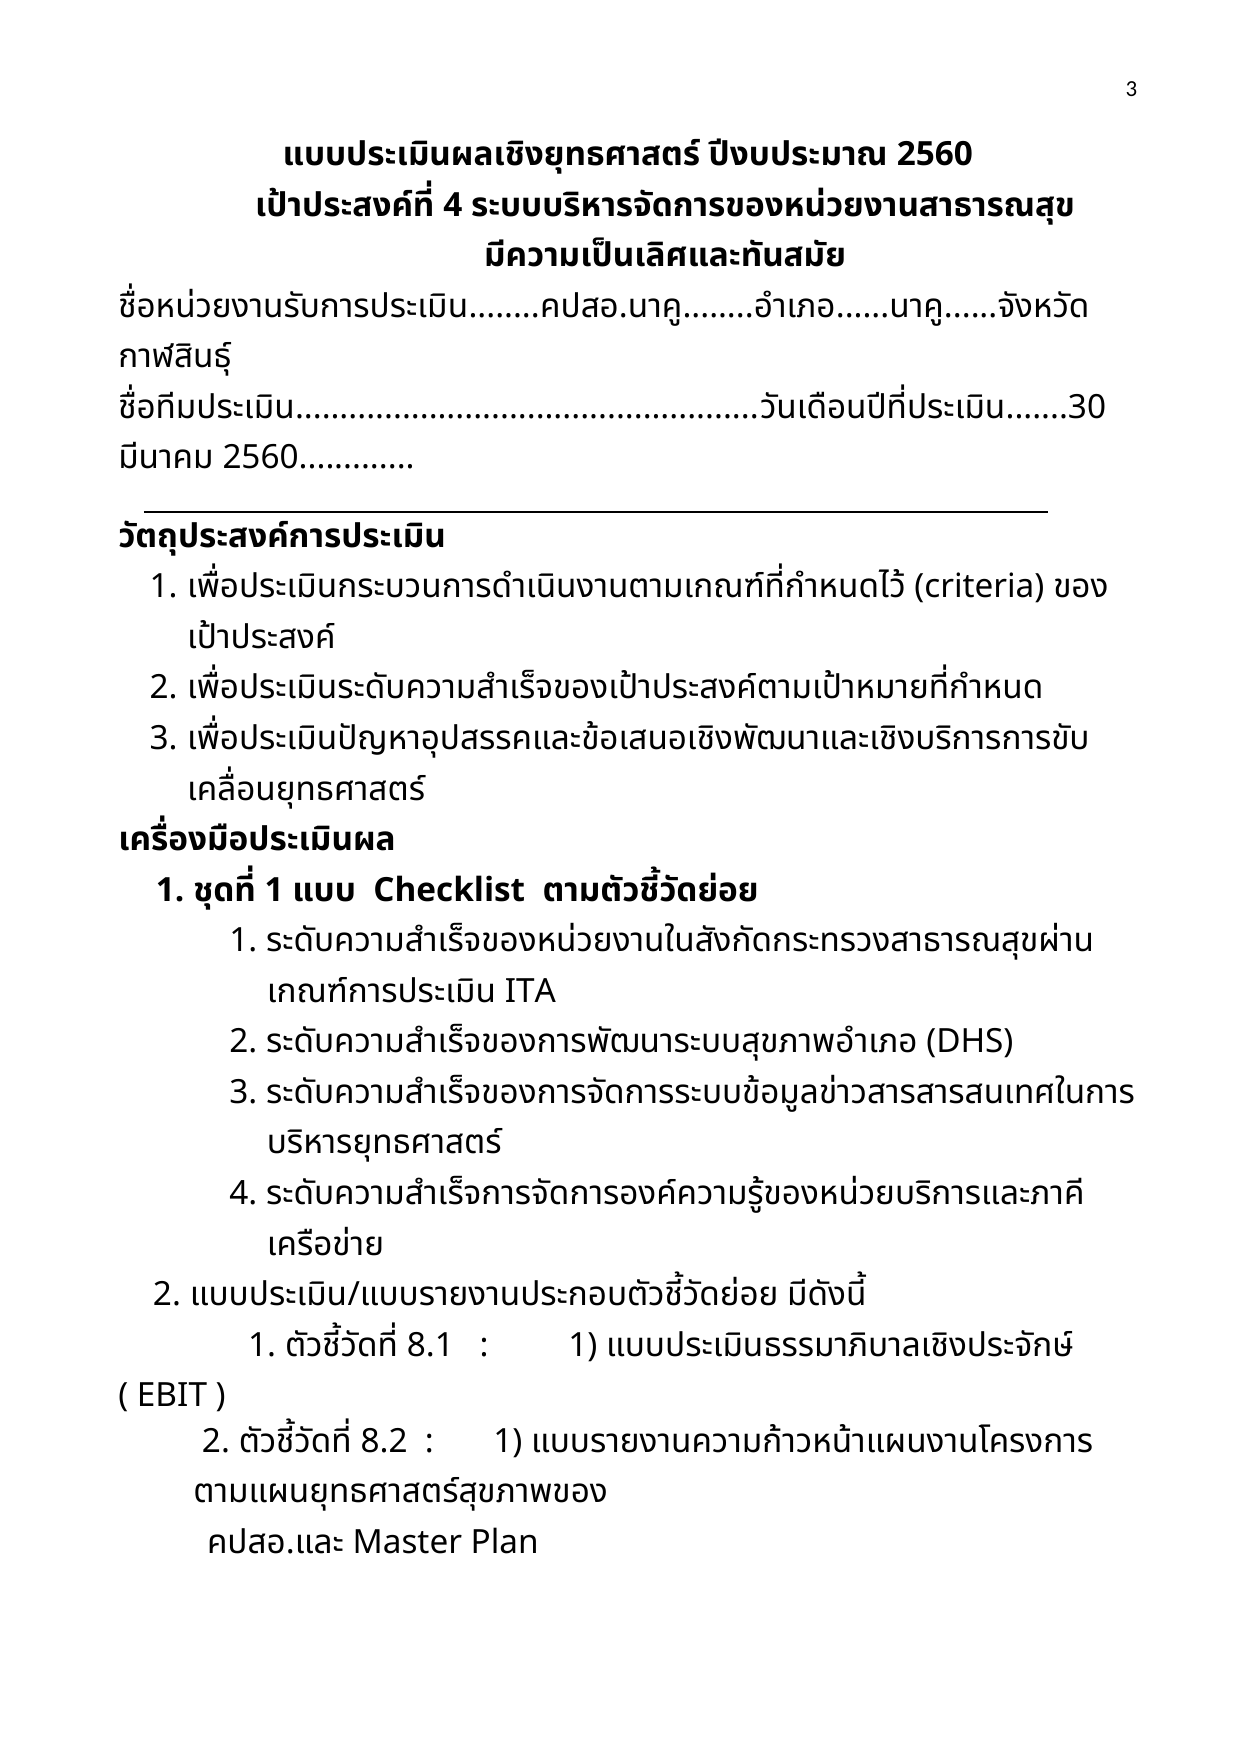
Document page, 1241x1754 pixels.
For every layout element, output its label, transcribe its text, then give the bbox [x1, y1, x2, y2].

list ชุดที่ 1 แบบ Checklist ตามตัวชี้วัดย่อย [156, 865, 1137, 916]
list ระดับความสำเร็จของการพัฒนาระบบสุขภาพอำเภอ (DHS) [229, 1017, 1137, 1068]
list เพื่อประเมินกระบวนการดำเนินงานตามเกณฑ์ที่กำหนดไว้ (criteria) ของเป้าประสงค์ [149, 562, 1137, 663]
text 1. ตัวชี้วัดที่ 8.1 : 1) แบบประเมินธรรมาภิบาลเชิงประจักษ์ ( EBIT ) [118, 1321, 1137, 1417]
list ระดับความสำเร็จของการจัดการระบบข้อมูลข่าวสารสารสนเทศในการบริหารยุทธศาสตร์ [229, 1068, 1137, 1169]
text เครื่องมือประเมินผล [118, 815, 1137, 865]
list 2. ตัวชี้วัดที่ 8.2 : 1) แบบรายงานความก้าวหน้าแผนงานโครงการตามแผนยุทธศาสตร์สุขภาพของ [193, 1417, 1137, 1518]
text แบบประเมินผลเชิงยุทธศาสตร์ ปีงบประมาณ 2560 [118, 130, 1137, 180]
text 2. แบบประเมิน/แบบรายงานประกอบตัวชี้วัดย่อย มีดังนี้ [118, 1270, 1137, 1321]
text วัตถุประสงค์การประเมิน [118, 512, 1137, 562]
text ชื่อทีมประเมิน....................................................วันเดือนปีที่ประเมิน.......30 มีนาคม 2560............. [118, 382, 1137, 484]
text เป้าประสงค์ที่ 4 ระบบบริหารจัดการของหน่วยงานสาธารณสุข [118, 180, 1137, 231]
text มีความเป็นเลิศและทันสมัย [118, 231, 1137, 281]
list เพื่อประเมินปัญหาอุปสรรคและข้อเสนอเชิงพัฒนาและเชิงบริการการขับเคลื่อนยุทธศาสตร์ [149, 714, 1137, 815]
text ชื่อหน่วยงานรับการประเมิน........คปสอ.นาคู........อำเภอ......นาคู......จังหวัดกาฬสินธุ์ [118, 281, 1137, 382]
list ระดับความสำเร็จของหน่วยงานในสังกัดกระทรวงสาธารณสุขผ่านเกณฑ์การประเมิน ITA [229, 916, 1137, 1017]
list เพื่อประเมินระดับความสำเร็จของเป้าประสงค์ตามเป้าหมายที่กำหนด [149, 663, 1137, 714]
text คปสอ.และ Master Plan [118, 1518, 1137, 1568]
list ระดับความสำเร็จการจัดการองค์ความรู้ของหน่วยบริการและภาคีเครือข่าย [229, 1169, 1137, 1270]
